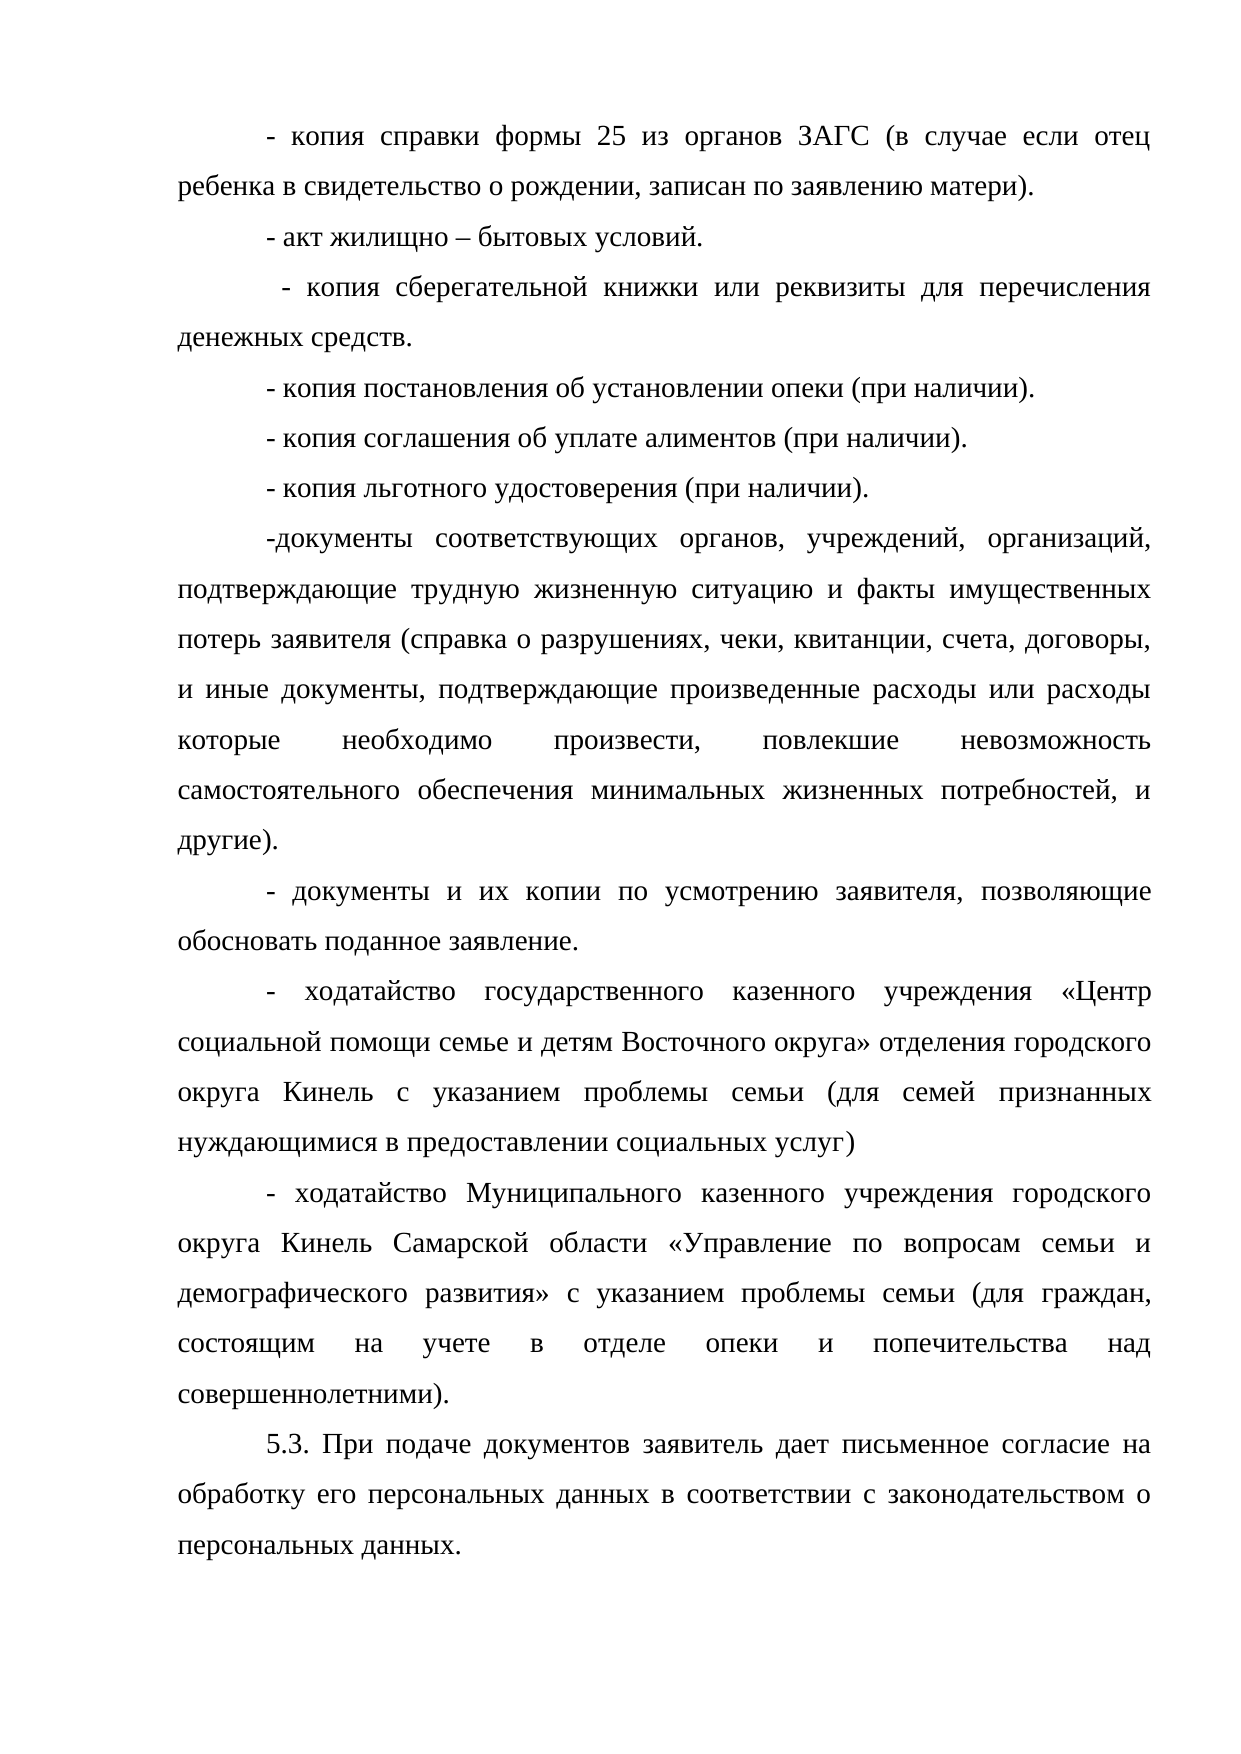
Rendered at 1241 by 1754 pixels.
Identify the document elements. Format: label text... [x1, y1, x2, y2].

text - ходатайство Муниципального казенного учреждения городского округа Кинель Самарской области «Управление по вопросам семьи и демографического развития» с указанием проблемы семьи (для граждан, состоящим на учете в отделе опеки и попечительства над совершеннолетними). [177, 1175, 1152, 1409]
text 5.3. При подаче документов заявитель дает письменное согласие на обработку его персональных данных в соответствии с законодательством о персональных данных. [177, 1426, 1152, 1560]
text -документы соответствующих органов, учреждений, организаций, подтверждающие трудную жизненную ситуацию и факты имущественных потерь заявителя (справка о разрушениях, чеки, квитанции, счета, договоры, и иные документы, подтверждающие произведенные расходы или расходы которые необходимо произвести, повлекшие невозможность самостоятельного обеспечения минимальных жизненных потребностей, и другие). [177, 521, 1152, 856]
text - копия справки формы 25 из органов ЗАГС (в случае если отец ребенка в свидетельство о рождении, записан по заявлению матери). [177, 118, 1152, 202]
text - документы и их копии по усмотрению заявителя, позволяющие обосновать поданное заявление. [177, 873, 1152, 957]
text - копия льготного удостоверения (при наличии). [177, 470, 1152, 504]
text - копия сберегательной книжки или реквизиты для перечисления денежных средств. [177, 269, 1152, 353]
text - акт жилищно – бытовых условий. [177, 219, 1152, 252]
text - ходатайство государственного казенного учреждения «Центр социальной помощи семье и детям Восточного округа» отделения городского округа Кинель с указанием проблемы семьи (для семей признанных нуждающимися в предоставлении социальных услуг) [177, 973, 1152, 1158]
text - копия постановления об установлении опеки (при наличии). [177, 370, 1152, 403]
text - копия соглашения об уплате алиментов (при наличии). [177, 420, 1152, 453]
